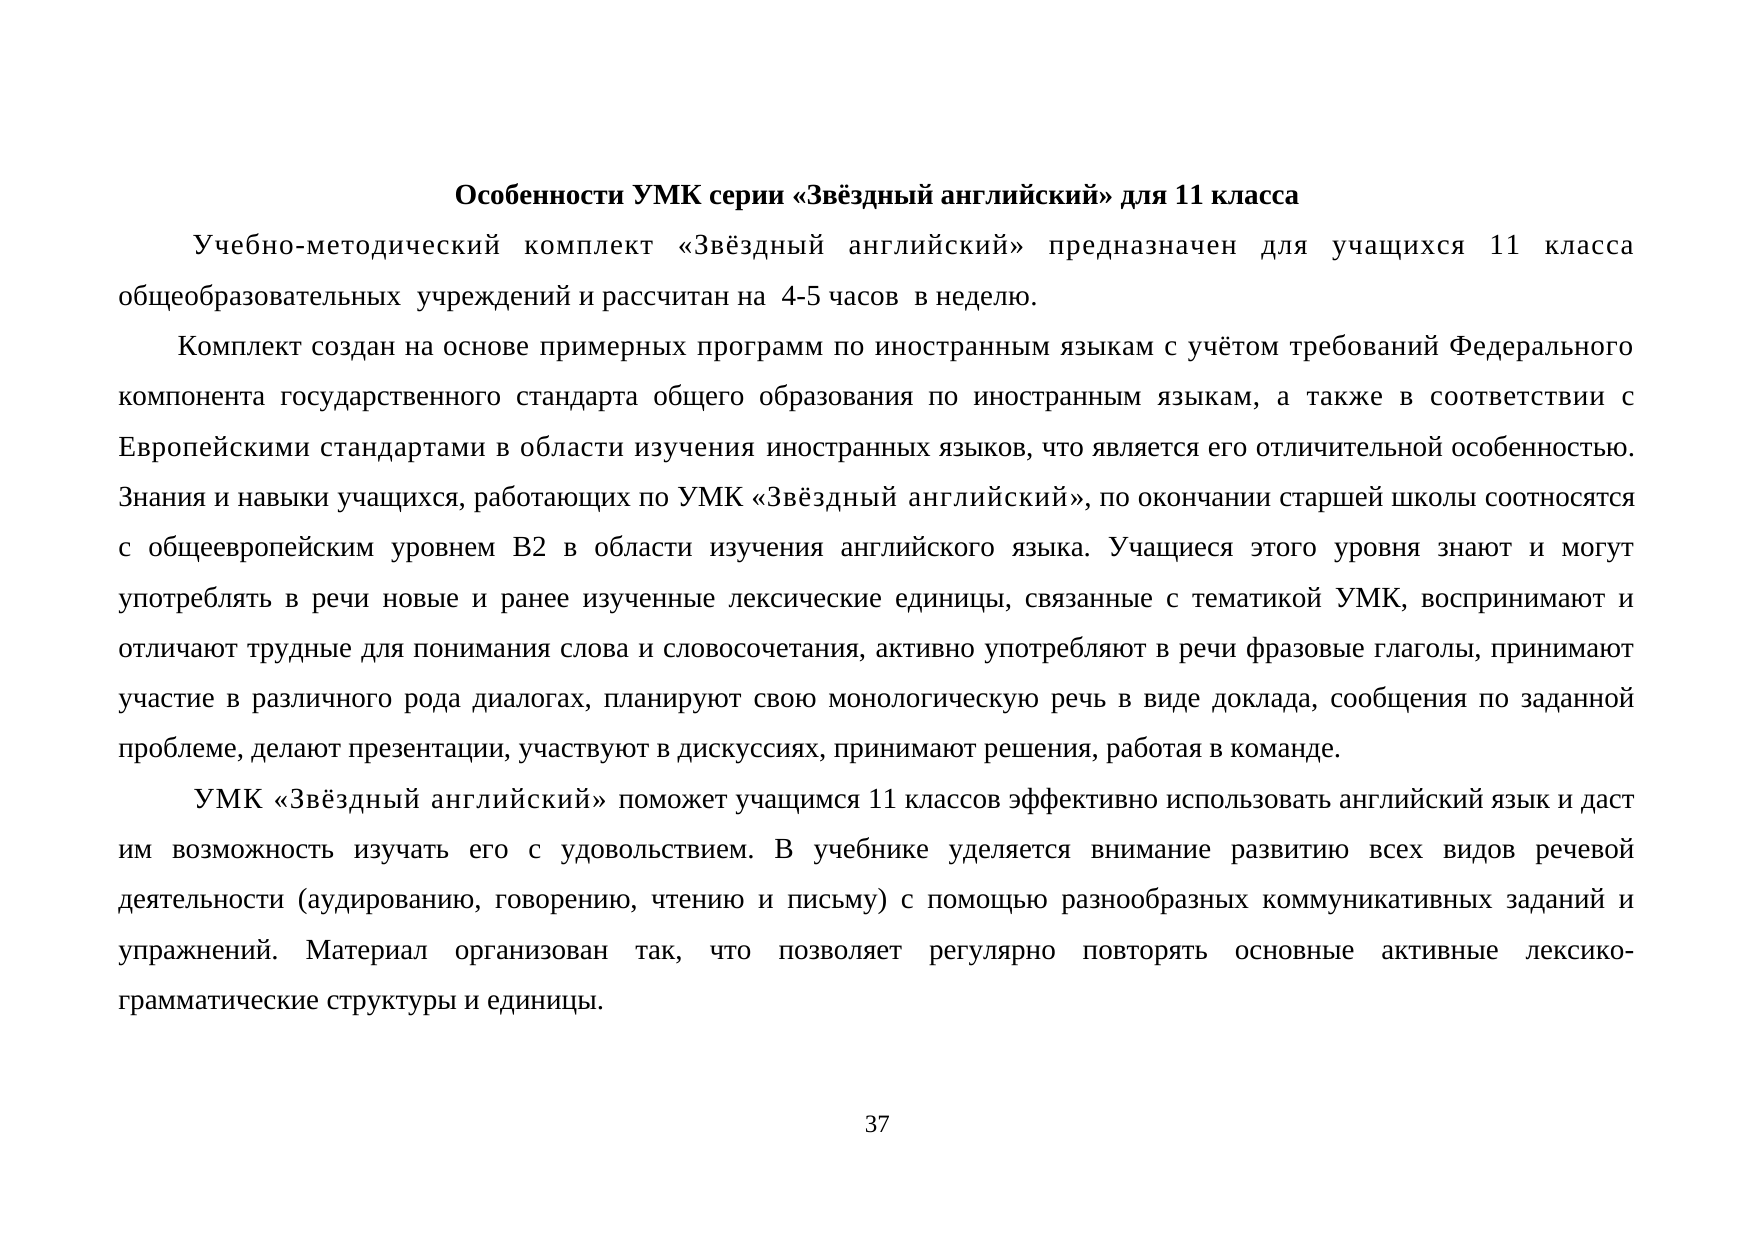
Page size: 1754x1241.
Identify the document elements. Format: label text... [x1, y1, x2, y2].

text УМК «Звёздный английский» поможет учащимся 11 классов эффективно использовать английский язык и даст им возможность изучать его с удовольствием. В учебнике уделяется внимание развитию всех видов речевой деятельности (аудированию, говорению, чтению и письму) с помощью разнообразных коммуникативных заданий и упражнений. Материал организован так, что позволяет регулярно повторять основные активные лексико-грамматические структуры и единицы. [118, 781, 1636, 1016]
text Особенности УМК серии «Звёздный английский» для 11 класса [118, 177, 1636, 211]
text Учебно-методический комплект «Звёздный английский» предназначен для учащихся 11 класса общеобразовательных учреждений и рассчитан на 4-5 часов в неделю. [118, 227, 1636, 311]
text Комплект создан на основе примерных программ по иностранным языкам с учётом требований Федерального компонента государственного стандарта общего образования по иностранным языкам, а также в соответствии с Европейскими стандартами в области изучения иностранных языков, что является его отличительной особенностью. Знания и навыки учащихся, работающих по УМК «Звёздный английский», по окончании старшей школы соотносятся с общеевропейским уровнем В2 в области изучения английского языка. Учащиеся этого уровня знают и могут употреблять в речи новые и ранее изученные лексические единицы, связанные с тематикой УМК, воспринимают и отличают трудные для понимания слова и словосочетания, активно употребляют в речи фразовые глаголы, принимают участие в различного рода диалогах, планируют свою монологическую речь в виде доклада, сообщения по заданной проблеме, делают презентации, участвуют в дискуссиях, принимают решения, работая в команде. [118, 328, 1636, 764]
